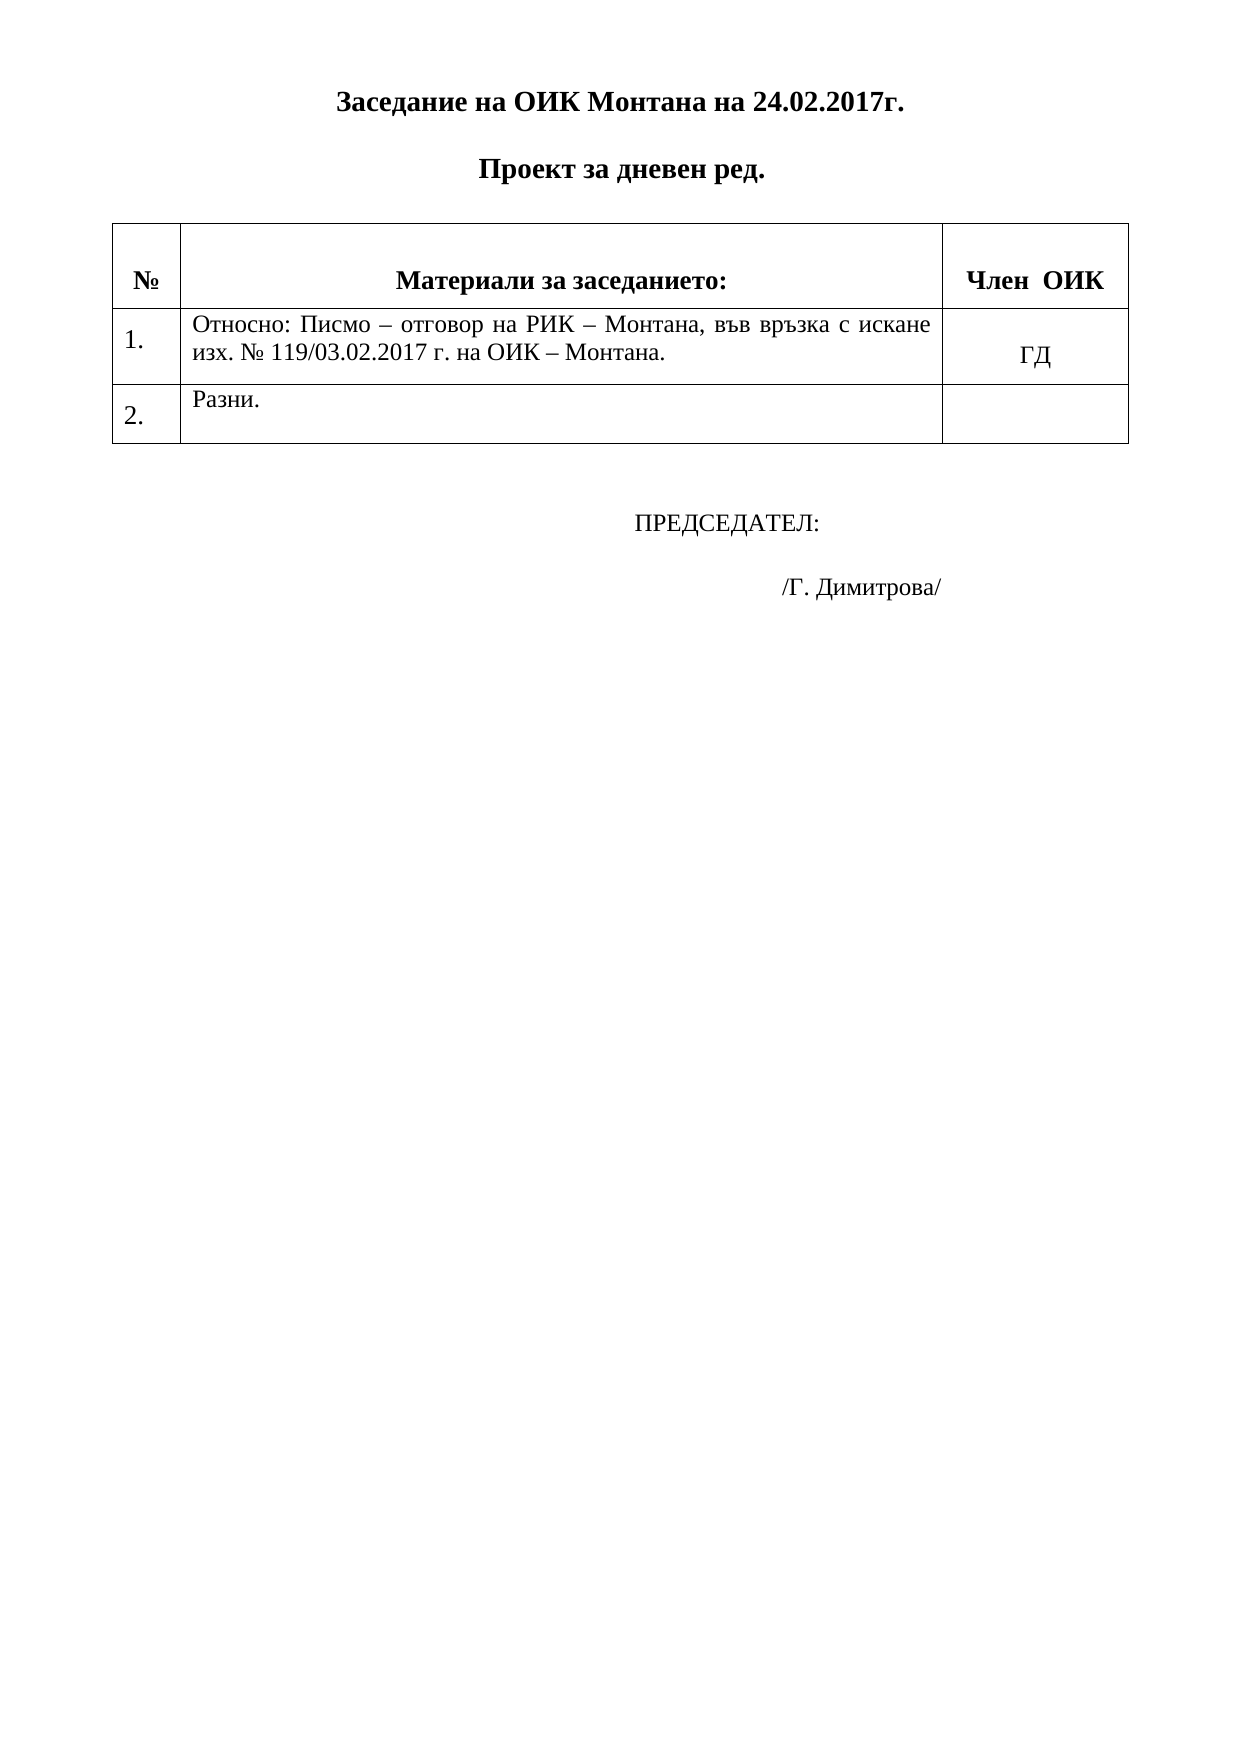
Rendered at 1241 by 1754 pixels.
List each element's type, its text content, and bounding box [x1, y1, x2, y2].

table_cell [943, 385, 1128, 443]
text /Г. Димитрова/ [118, 572, 1122, 600]
table_header № [113, 224, 180, 308]
table_cell [113, 309, 180, 383]
table_header Материали за заседанието: [181, 224, 942, 308]
text Проект за дневен ред. [118, 151, 1125, 185]
text Заседание на ОИК Монтана на 24.02.2017г. [118, 84, 1122, 118]
table_cell Разни. [181, 385, 942, 443]
table_header Член ОИК [943, 224, 1128, 308]
text ПРЕДСЕДАТЕЛ: [118, 508, 1122, 536]
table_cell [113, 385, 180, 443]
table_cell ГД [943, 309, 1128, 383]
table_cell Относно: Писмо – отговор на РИК – Монтана, във връзка с искане изх. № 119/03.02.2017 г. на ОИК – Монтана. [181, 309, 942, 383]
